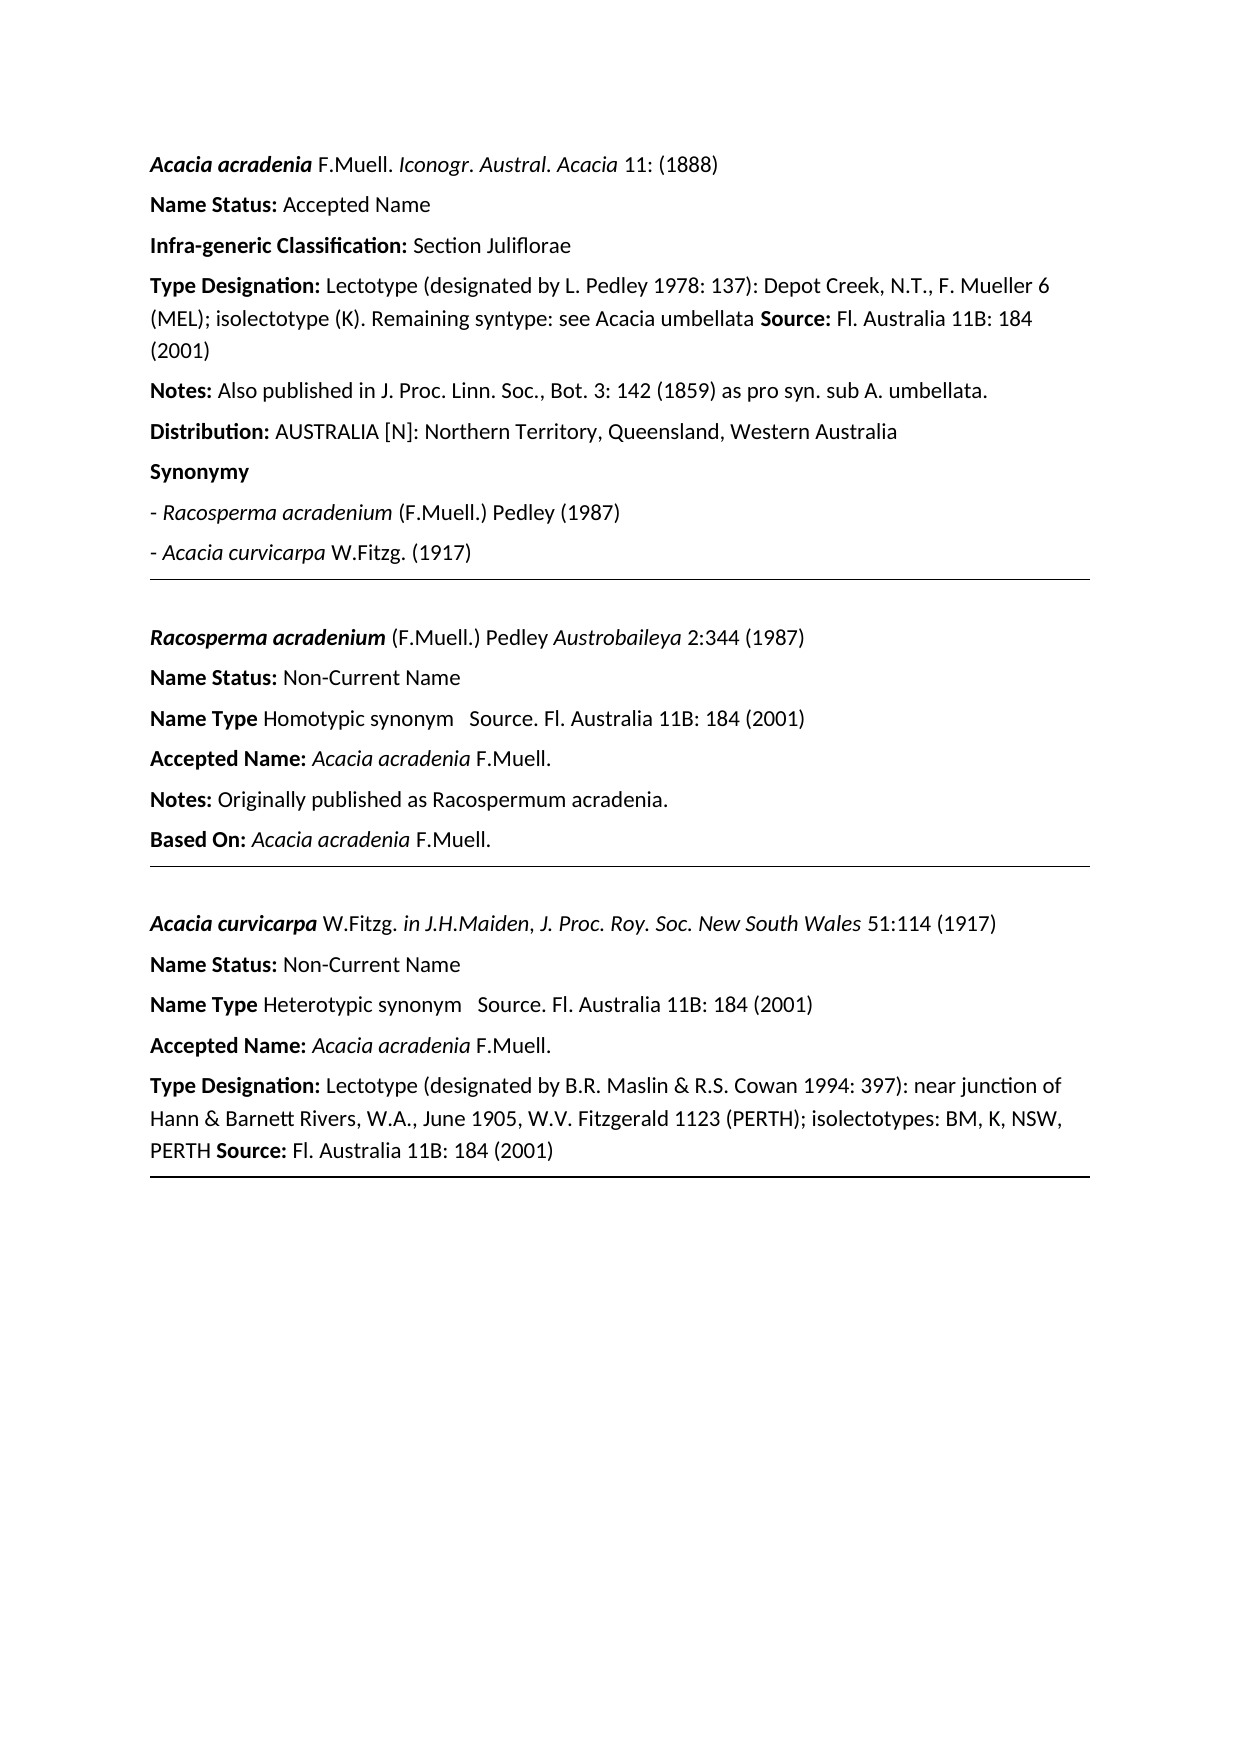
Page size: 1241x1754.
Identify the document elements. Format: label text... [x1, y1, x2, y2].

text Racosperma acradenium (F.Muell.) Pedley Austrobaileya 2:344 (1987) [150, 623, 1090, 651]
text Type Designation: Lectotype (designated by L. Pedley 1978: 137): Depot Creek, N.T., F. Mueller 6 (MEL); isolectotype (K). Remaining syntype: see Acacia umbellata Source: Fl. Australia 11B: 184 (2001) [150, 272, 1090, 364]
text Accepted Name: Acacia acradenia F.Muell. [150, 1031, 1090, 1059]
text Name Type Heterotypic synonym Source. Fl. Australia 11B: 184 (2001) [150, 991, 1090, 1018]
text Acacia curvicarpa W.Fitzg. in J.H.Maiden, J. Proc. Roy. Soc. New South Wales 51:114 (1917) [150, 909, 1090, 937]
text Infra-generic Classification: Section Juliflorae [150, 231, 1090, 259]
text Distribution: AUSTRALIA [N]: Northern Territory, Queensland, Western Australia [150, 417, 1090, 445]
text Accepted Name: Acacia acradenia F.Muell. [150, 744, 1090, 772]
text Type Designation: Lectotype (designated by B.R. Maslin & R.S. Cowan 1994: 397): near junction of Hann & Barnett Rivers, W.A., June 1905, W.V. Fitzgerald 1123 (PERTH); isolectotypes: BM, K, NSW, PERTH Source: Fl. Australia 11B: 184 (2001) [150, 1072, 1090, 1164]
text Name Status: Non-Current Name [150, 663, 1090, 691]
text Based On: Acacia acradenia F.Muell. [150, 825, 1090, 853]
text Synonymy [150, 457, 1090, 486]
text - Racosperma acradenium (F.Muell.) Pedley (1987) [150, 498, 1090, 526]
text Notes: Also published in J. Proc. Linn. Soc., Bot. 3: 142 (1859) as pro syn. sub A. umbellata. [150, 376, 1090, 404]
text Name Type Homotypic synonym Source. Fl. Australia 11B: 184 (2001) [150, 704, 1090, 732]
text Acacia acradenia F.Muell. Iconogr. Austral. Acacia 11: (1888) [150, 150, 1090, 178]
text Name Status: Accepted Name [150, 191, 1090, 218]
text Notes: Originally published as Racospermum acradenia. [150, 785, 1090, 813]
text - Acacia curvicarpa W.Fitzg. (1917) [150, 538, 1090, 567]
text Name Status: Non-Current Name [150, 950, 1090, 978]
